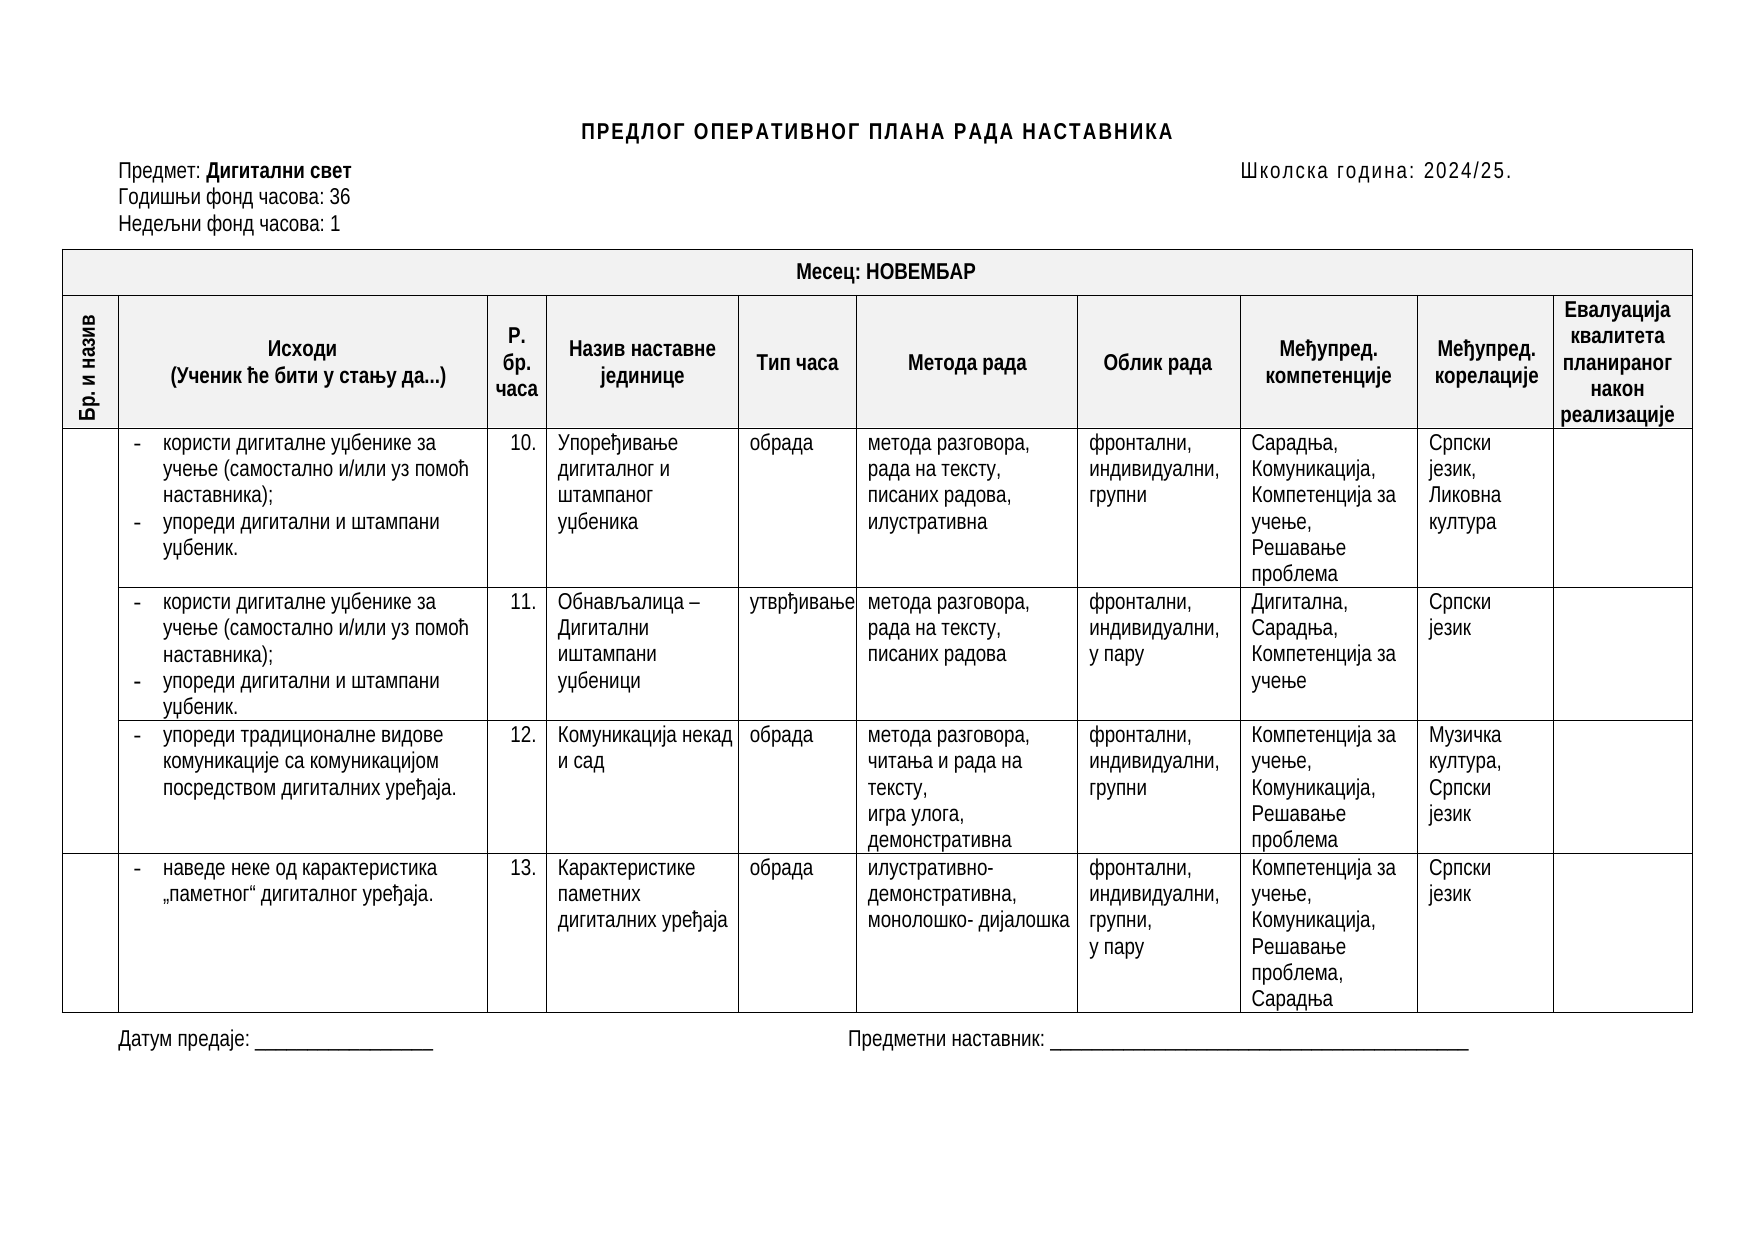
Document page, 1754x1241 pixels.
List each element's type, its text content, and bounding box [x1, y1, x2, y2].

text Годишњи фонд часова: 36 [118, 183, 1636, 210]
table_cell [1554, 429, 1692, 587]
table_cell Дигитална, Сарадња, Компетенција за учење [1241, 588, 1417, 720]
table_cell метода разговора, читања и рада на тексту, игра улога, демонстративна [857, 721, 1077, 852]
text Датум предаје: _________________ Предметни наставник: ________________________________________ [118, 1025, 1636, 1052]
table_cell фронтални, индивидуални, групни [1078, 429, 1240, 587]
table_cell метода разговора, рада на тексту, писаних радова [857, 588, 1077, 720]
table_cell обрада [739, 854, 856, 1012]
table_header Месец: НОВЕМБАР [63, 250, 1692, 295]
table_cell илустративно-демонстративна, монолошко- дијалошка [857, 854, 1077, 1012]
table_cell Назив наставне јединице [547, 296, 738, 427]
table_cell [488, 721, 546, 852]
table_cell Међупред. корелације [1418, 296, 1553, 427]
table_cell фронтални, индивидуални, у пару [1078, 588, 1240, 720]
table_cell Сарадња, Комуникација, Компетенција за учење, Решавање проблема [1241, 429, 1417, 587]
table_cell упореди традиционалне видове комуникације са комуникацијом посредством дигиталних уређаја. [119, 721, 487, 852]
table_cell Музичка култура, Српски језик [1418, 721, 1553, 852]
table_cell обрада [739, 721, 856, 852]
table_cell Комуникација некад и сад [547, 721, 738, 852]
table_cell [488, 429, 546, 587]
text Предмет: Дигитални свет Школска година: 2024/25. [118, 157, 1636, 183]
table_cell Међупред. компетенције [1241, 296, 1417, 427]
table_cell Бр. и назив наст. теме [63, 296, 118, 427]
table_cell наведе неке од карактеристика „паметног“ дигиталног уређаја. [119, 854, 487, 1012]
table_cell користи дигиталне уџбенике за учење (самостално и/или уз помоћ наставника); упореди дигитални и штампани уџбеник. [119, 429, 487, 587]
table_cell Компетенција за учење, Комуникација, Решавање проблема [1241, 721, 1417, 852]
table_cell фронтални, индивидуални, групни, у пару [1078, 854, 1240, 1012]
table_cell [1554, 854, 1692, 1012]
table_cell [1554, 588, 1692, 720]
table_cell [63, 429, 118, 852]
table_cell обрада [739, 429, 856, 587]
table_cell Српски језик [1418, 854, 1553, 1012]
text ПРЕДЛОГ ОПЕРАТИВНОГ ПЛАНА РАДА НАСТАВНИКА [118, 118, 1636, 144]
text Недељни фонд часова: 1 [118, 210, 1636, 236]
table_cell Српски језик, Ликовна култура [1418, 429, 1553, 587]
table_cell Метода рада [857, 296, 1077, 427]
table_cell Српски језик [1418, 588, 1553, 720]
table_cell Тип часа [739, 296, 856, 427]
table_cell Компетенција за учење, Комуникација, Решавање проблема, Сарадња [1241, 854, 1417, 1012]
table_cell [63, 854, 118, 1012]
table_cell Карактеристике паметних дигиталних уређаја [547, 854, 738, 1012]
table_cell [488, 854, 546, 1012]
table_cell утврђивање [739, 588, 856, 720]
table_cell [488, 588, 546, 720]
table_cell Евалуација квалитета планираног након реализације [1554, 296, 1692, 427]
table_cell користи дигиталне уџбенике за учење (самостално и/или уз помоћ наставника); упореди дигитални и штампани уџбеник. [119, 588, 487, 720]
table_cell фронтални, индивидуални, групни [1078, 721, 1240, 852]
table_cell Исходи (Ученик ће бити у стању да...) [119, 296, 487, 427]
table_cell Обнављалица – Дигитални иштампани уџбеници [547, 588, 738, 720]
table_cell Р. бр. часа [488, 296, 546, 427]
table_cell метода разговора, рада на тексту, писаних радова, илустративна [857, 429, 1077, 587]
table_cell Упоређивање дигиталног и штампаног уџбеника [547, 429, 738, 587]
table_cell Облик рада [1078, 296, 1240, 427]
table_cell [1554, 721, 1692, 852]
